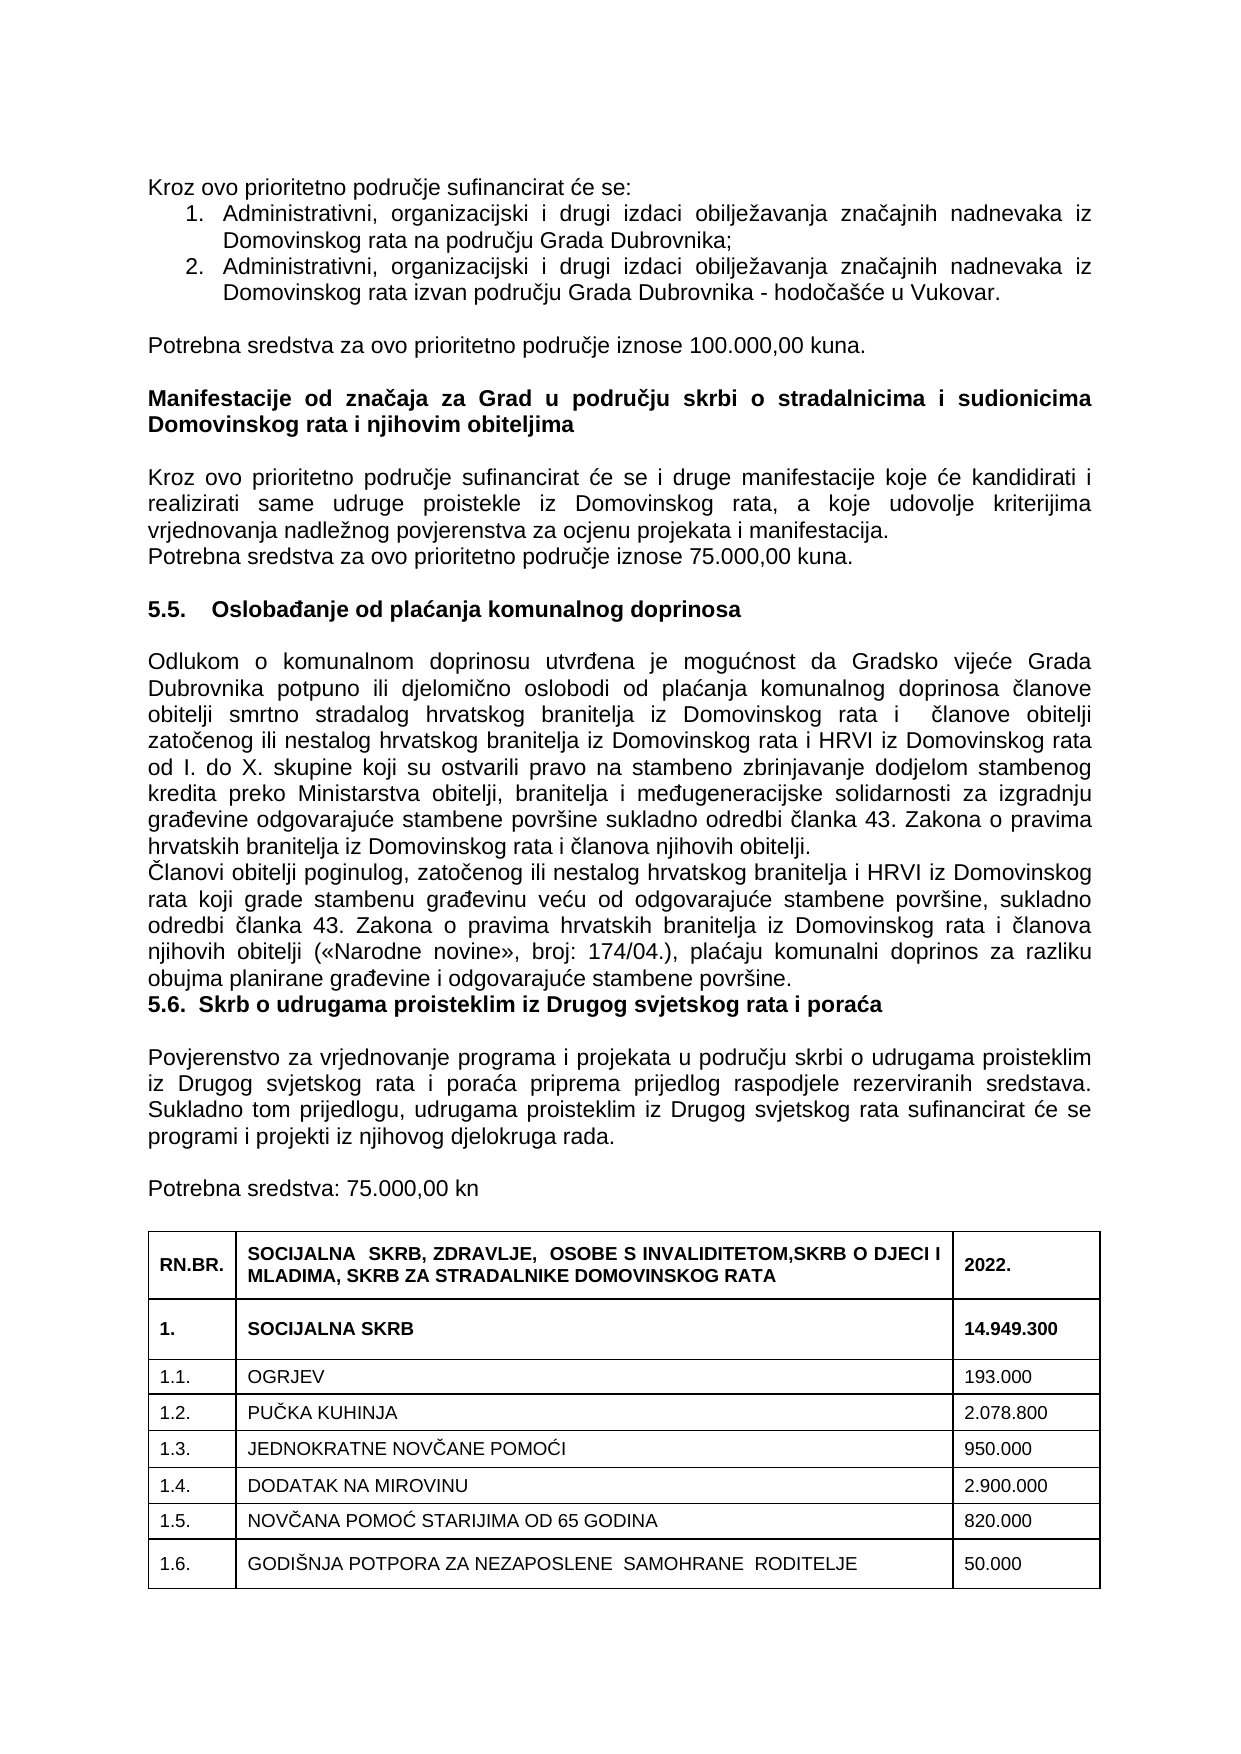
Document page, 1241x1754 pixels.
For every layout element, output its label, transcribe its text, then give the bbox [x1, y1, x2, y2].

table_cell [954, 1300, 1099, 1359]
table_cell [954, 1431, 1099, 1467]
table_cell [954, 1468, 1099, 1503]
text Potrebna sredstva za ovo prioritetno područje iznose 100.000,00 kuna. [148, 332, 1093, 358]
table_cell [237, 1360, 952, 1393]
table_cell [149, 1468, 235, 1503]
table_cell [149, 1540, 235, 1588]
text Kroz ovo prioritetno područje sufinancirat će se: [148, 174, 1093, 200]
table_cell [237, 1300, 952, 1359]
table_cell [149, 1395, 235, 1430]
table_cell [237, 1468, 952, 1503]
text Članovi obitelji poginulog, zatočenog ili nestalog hrvatskog branitelja i HRVI iz Domovinskog rata koji grade stambenu građevinu veću od odgovarajuće stambene površine, sukladno odredbi članka 43. Zakona o pravima hrvatskih branitelja iz Domovinskog rata i članova njihovih obitelji («Narodne novine», broj: 174/04.), plaćaju komunalni doprinos za razliku obujma planirane građevine i odgovarajuće stambene površine. [148, 859, 1093, 991]
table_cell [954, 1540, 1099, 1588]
list Administrativni, organizacijski i drugi izdaci obilježavanja značajnih nadnevaka iz Domovinskog rata na području Grada Dubrovnika; [185, 200, 1093, 253]
text Manifestacije od značaja za Grad u području skrbi o stradalnicima i sudionicima Domovinskog rata i njihovim obiteljima [148, 385, 1093, 437]
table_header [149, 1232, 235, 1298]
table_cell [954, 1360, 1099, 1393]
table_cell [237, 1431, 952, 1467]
text 5.5. Oslobađanje od plaćanja komunalnog doprinosa [148, 596, 1093, 622]
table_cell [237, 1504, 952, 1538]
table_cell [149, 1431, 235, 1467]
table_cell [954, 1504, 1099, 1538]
text 5.6. Skrb o udrugama proisteklim iz Drugog svjetskog rata i poraća [148, 991, 1093, 1017]
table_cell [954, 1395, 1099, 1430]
text Povjerenstvo za vrjednovanje programa i projekata u području skrbi o udrugama proisteklim iz Drugog svjetskog rata i poraća priprema prijedlog raspodjele rezerviranih sredstava. Sukladno tom prijedlogu, udrugama proisteklim iz Drugog svjetskog rata sufinancirat će se programi i projekti iz njihovog djelokruga rada. [148, 1044, 1093, 1149]
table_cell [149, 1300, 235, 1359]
text Odlukom o komunalnom doprinosu utvrđena je mogućnost da Gradsko vijeće Grada Dubrovnika potpuno ili djelomično oslobodi od plaćanja komunalnog doprinosa članove obitelji smrtno stradalog hrvatskog branitelja iz Domovinskog rata i članove obitelji zatočenog ili nestalog hrvatskog branitelja iz Domovinskog rata i HRVI iz Domovinskog rata od I. do X. skupine koji su ostvarili pravo na stambeno zbrinjavanje dodjelom stambenog kredita preko Ministarstva obitelji, branitelja i međugeneracijske solidarnosti za izgradnju građevine odgovarajuće stambene površine sukladno odredbi članka 43. Zakona o pravima hrvatskih branitelja iz Domovinskog rata i članova njihovih obitelji. [148, 648, 1093, 859]
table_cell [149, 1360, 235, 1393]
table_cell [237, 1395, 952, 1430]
list Administrativni, organizacijski i drugi izdaci obilježavanja značajnih nadnevaka iz Domovinskog rata izvan području Grada Dubrovnika - hodočašće u Vukovar. [185, 253, 1093, 306]
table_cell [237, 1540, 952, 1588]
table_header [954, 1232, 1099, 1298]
text Potrebna sredstva za ovo prioritetno područje iznose 75.000,00 kuna. [148, 543, 1093, 569]
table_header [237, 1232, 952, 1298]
text Potrebna sredstva: 75.000,00 kn [148, 1175, 1093, 1202]
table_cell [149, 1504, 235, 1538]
text Kroz ovo prioritetno područje sufinancirat će se i druge manifestacije koje će kandidirati i realizirati same udruge proistekle iz Domovinskog rata, a koje udovolje kriterijima vrjednovanja nadležnog povjerenstva za ocjenu projekata i manifestacija. [148, 464, 1093, 543]
